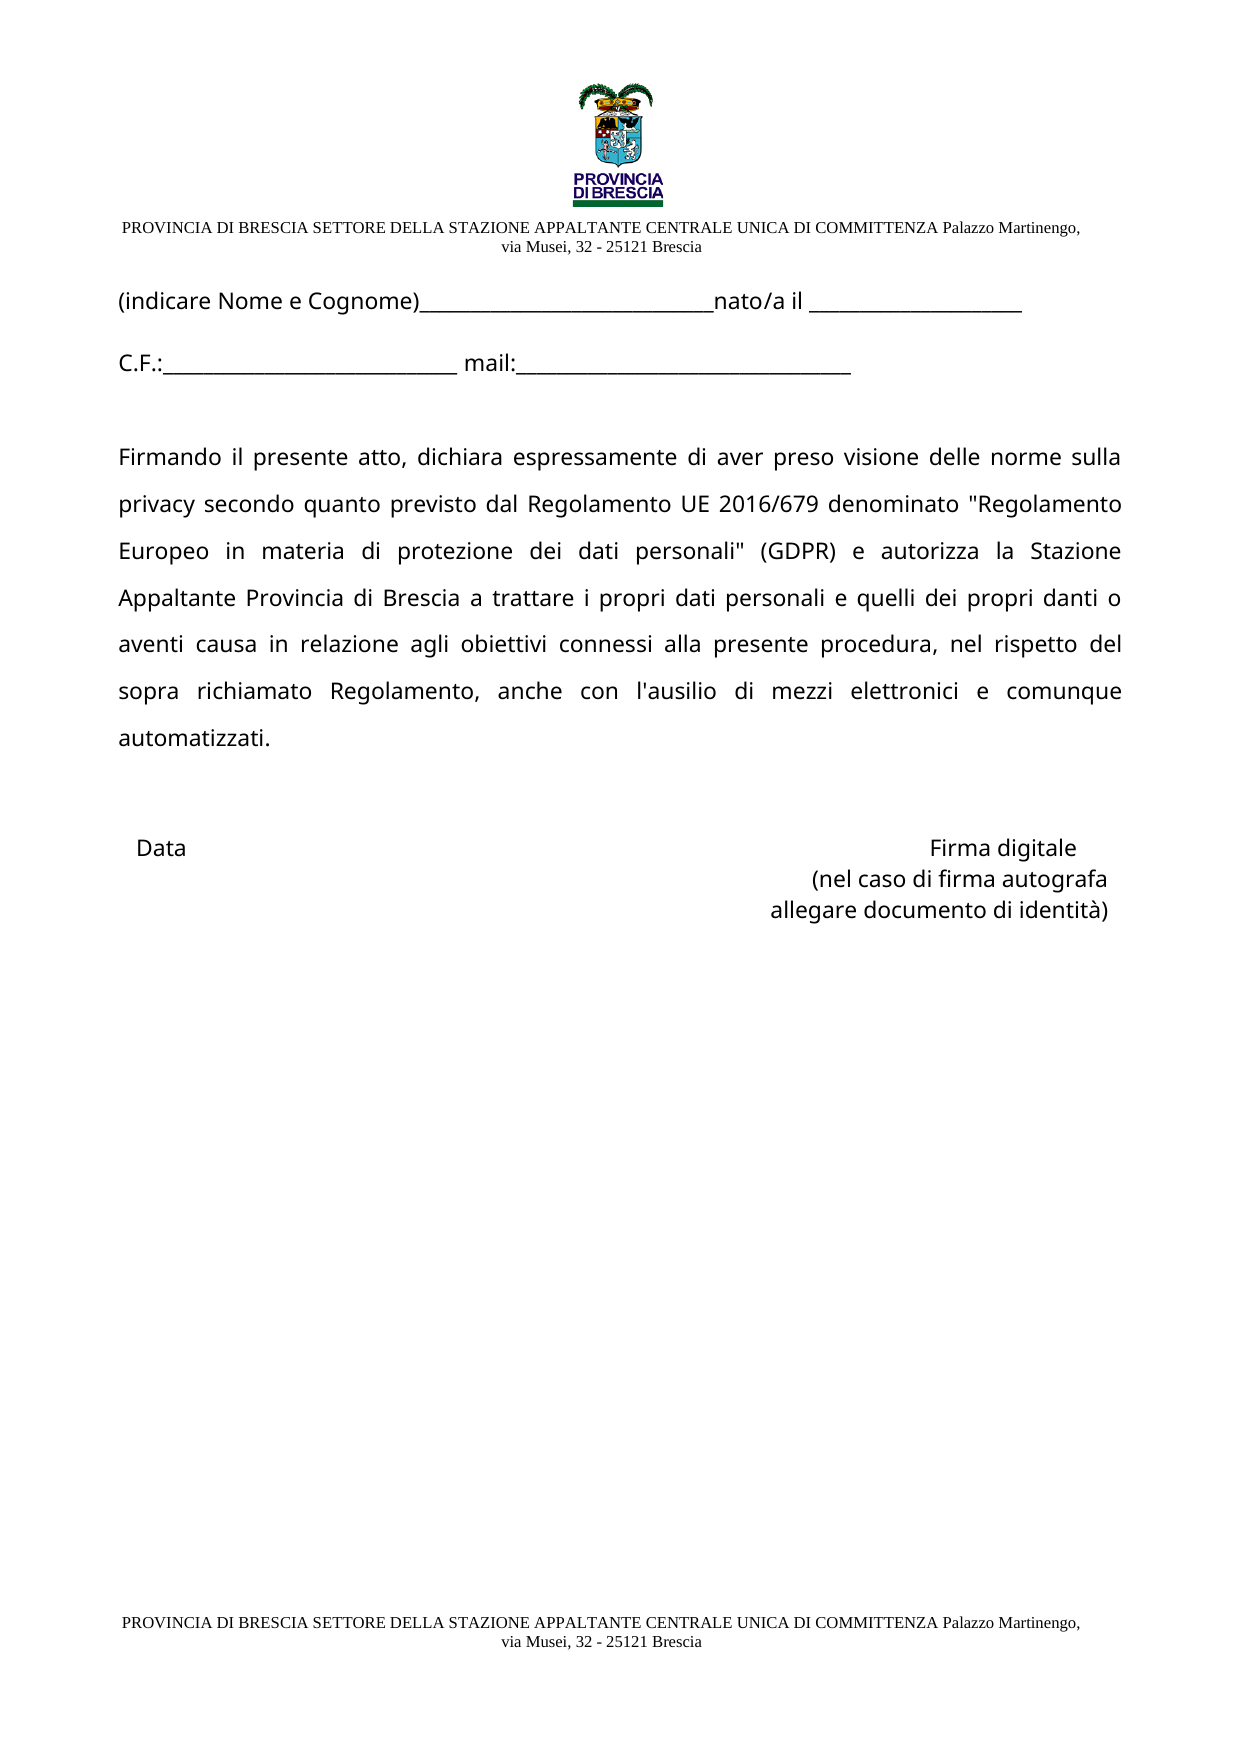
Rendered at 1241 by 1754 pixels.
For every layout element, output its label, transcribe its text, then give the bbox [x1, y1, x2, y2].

text (nel caso di firma autografa allegare documento di identità) [118, 863, 1108, 925]
text (indicare Nome e Cognome)_____________________________nato/a il _____________________ C.F.:_____________________________ mail:_________________________________ [118, 284, 1122, 378]
text Data Firma digitale [118, 831, 1122, 863]
text Firmando il presente atto, dichiara espressamente di aver preso visione delle norme sulla privacy secondo quanto previsto dal Regolamento UE 2016/679 denominato "Regolamento Europeo in materia di protezione dei dati personali" (GDPR) e autorizza la Stazione Appaltante Provincia di Brescia a trattare i propri dati personali e quelli dei propri danti o aventi causa in relazione agli obiettivi connessi alla presente procedura, nel rispetto del sopra richiamato Regolamento, anche con l'ausilio di mezzi elettronici e comunque automatizzati. [118, 441, 1122, 753]
picture [572, 83, 664, 207]
